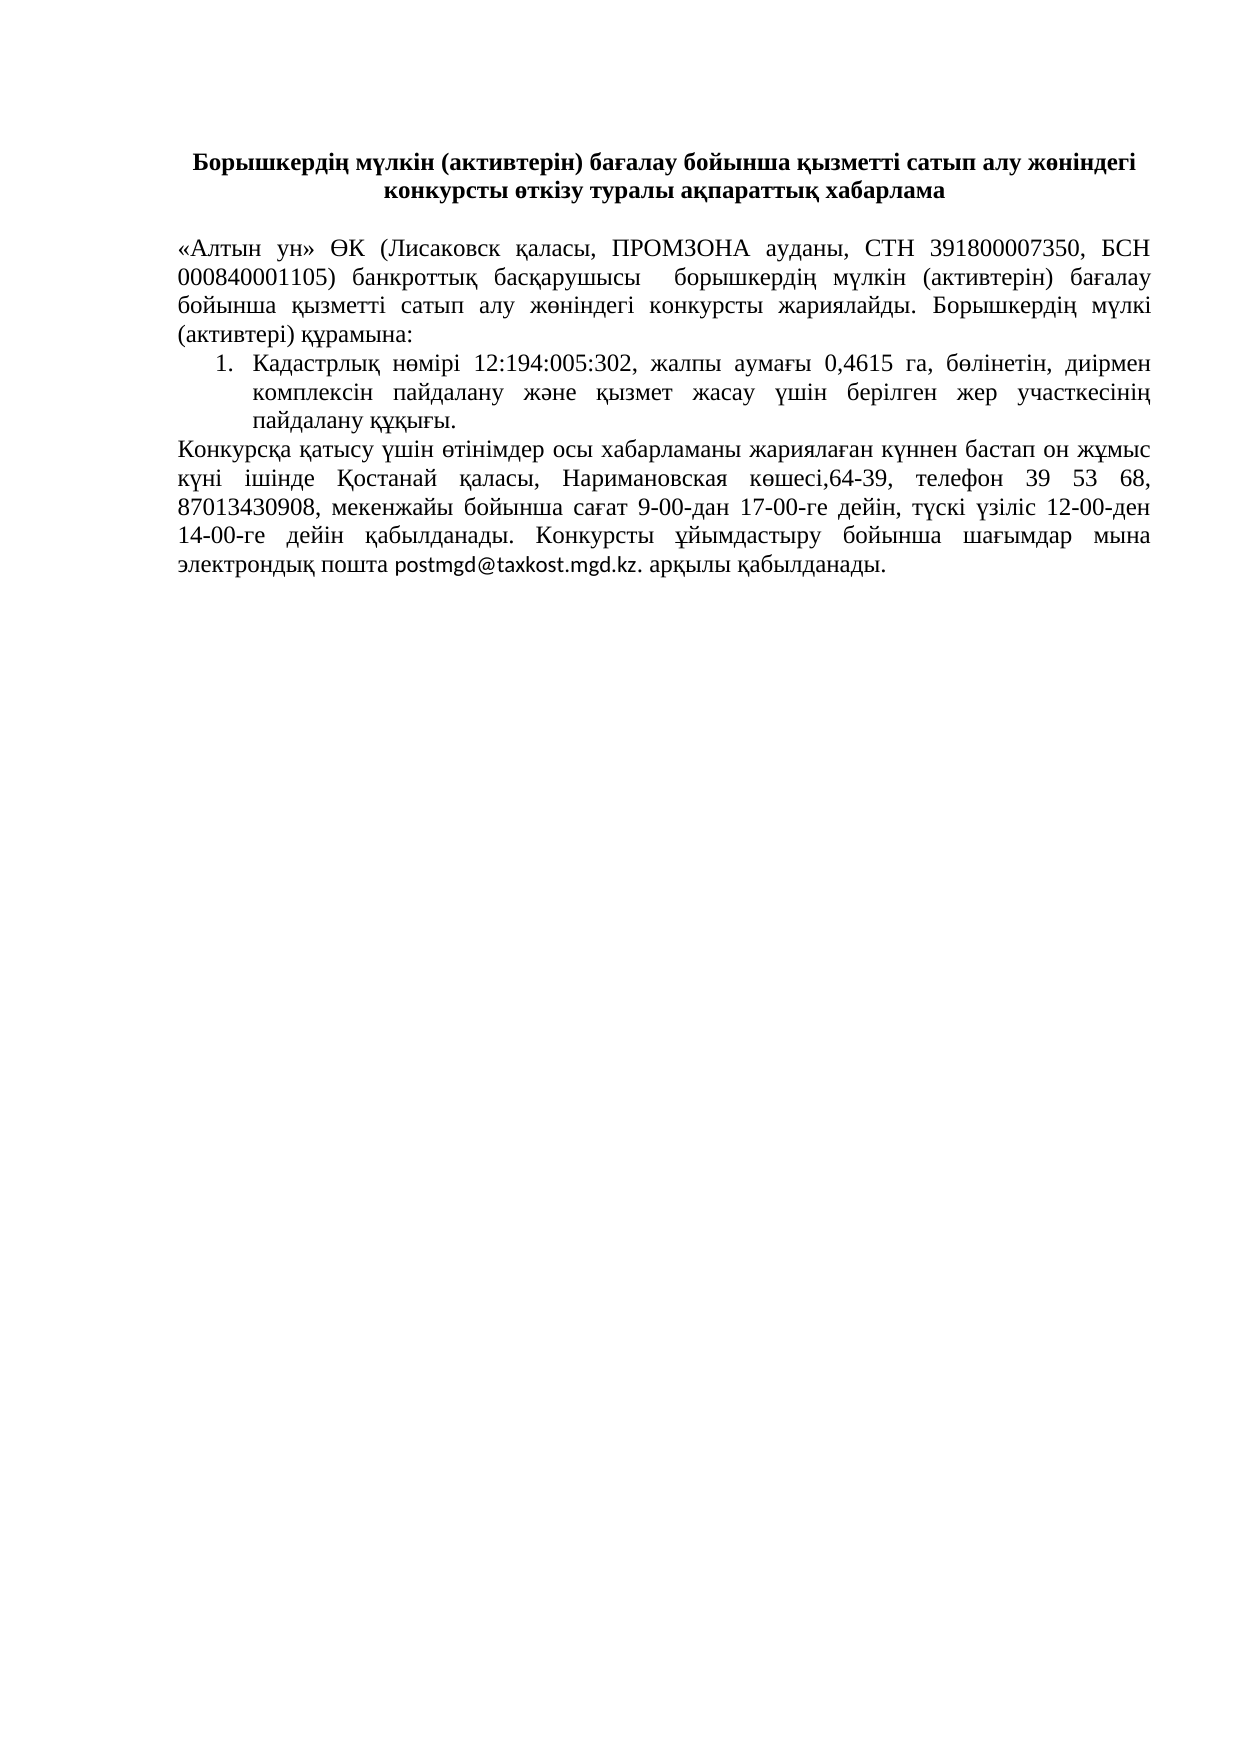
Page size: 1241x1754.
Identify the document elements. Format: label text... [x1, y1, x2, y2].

text Конкурсқа қатысу үшін өтінімдер осы хабарламаны жариялаған күннен бастап он жұмыс күні ішінде Қостанай қаласы, Наримановская көшесі,64-39, телефон 39 53 68, 87013430908, мекенжайы бойынша сағат 9-00-дан 17-00-ге дейін, түскі үзіліс 12-00-ден 14-00-ге дейін қабылданады. Конкурсты ұйымдастыру бойынша шағымдар мына электрондық пошта postmgd@taxkost.mgd.kz. арқылы қабылданады. [177, 434, 1152, 578]
text Борышкердiң мүлкiн (активтерiн) бағалау бойынша қызметті сатып алу жөніндегі конкурсты өткізу туралы ақпараттық хабарлама [177, 147, 1152, 204]
list Кадастрлық нөмірі 12:194:005:302, жалпы аумағы 0,4615 га, бөлінетін, диірмен комплексін пайдалану және қызмет жасау үшін берілген жер участкесінің пайдалану құқығы. [215, 348, 1152, 434]
text «Алтын ун» ӨК (Лисаковск қаласы, ПРОМЗОНА ауданы, СТН 391800007350, БСН 000840001105) банкроттық басқарушысы борышкердің мүлкін (активтерін) бағалау бойынша қызметті сатып алу жөніндегі конкурсты жариялайды. Борышкердің мүлкі (активтері) құрамына: [177, 233, 1152, 348]
